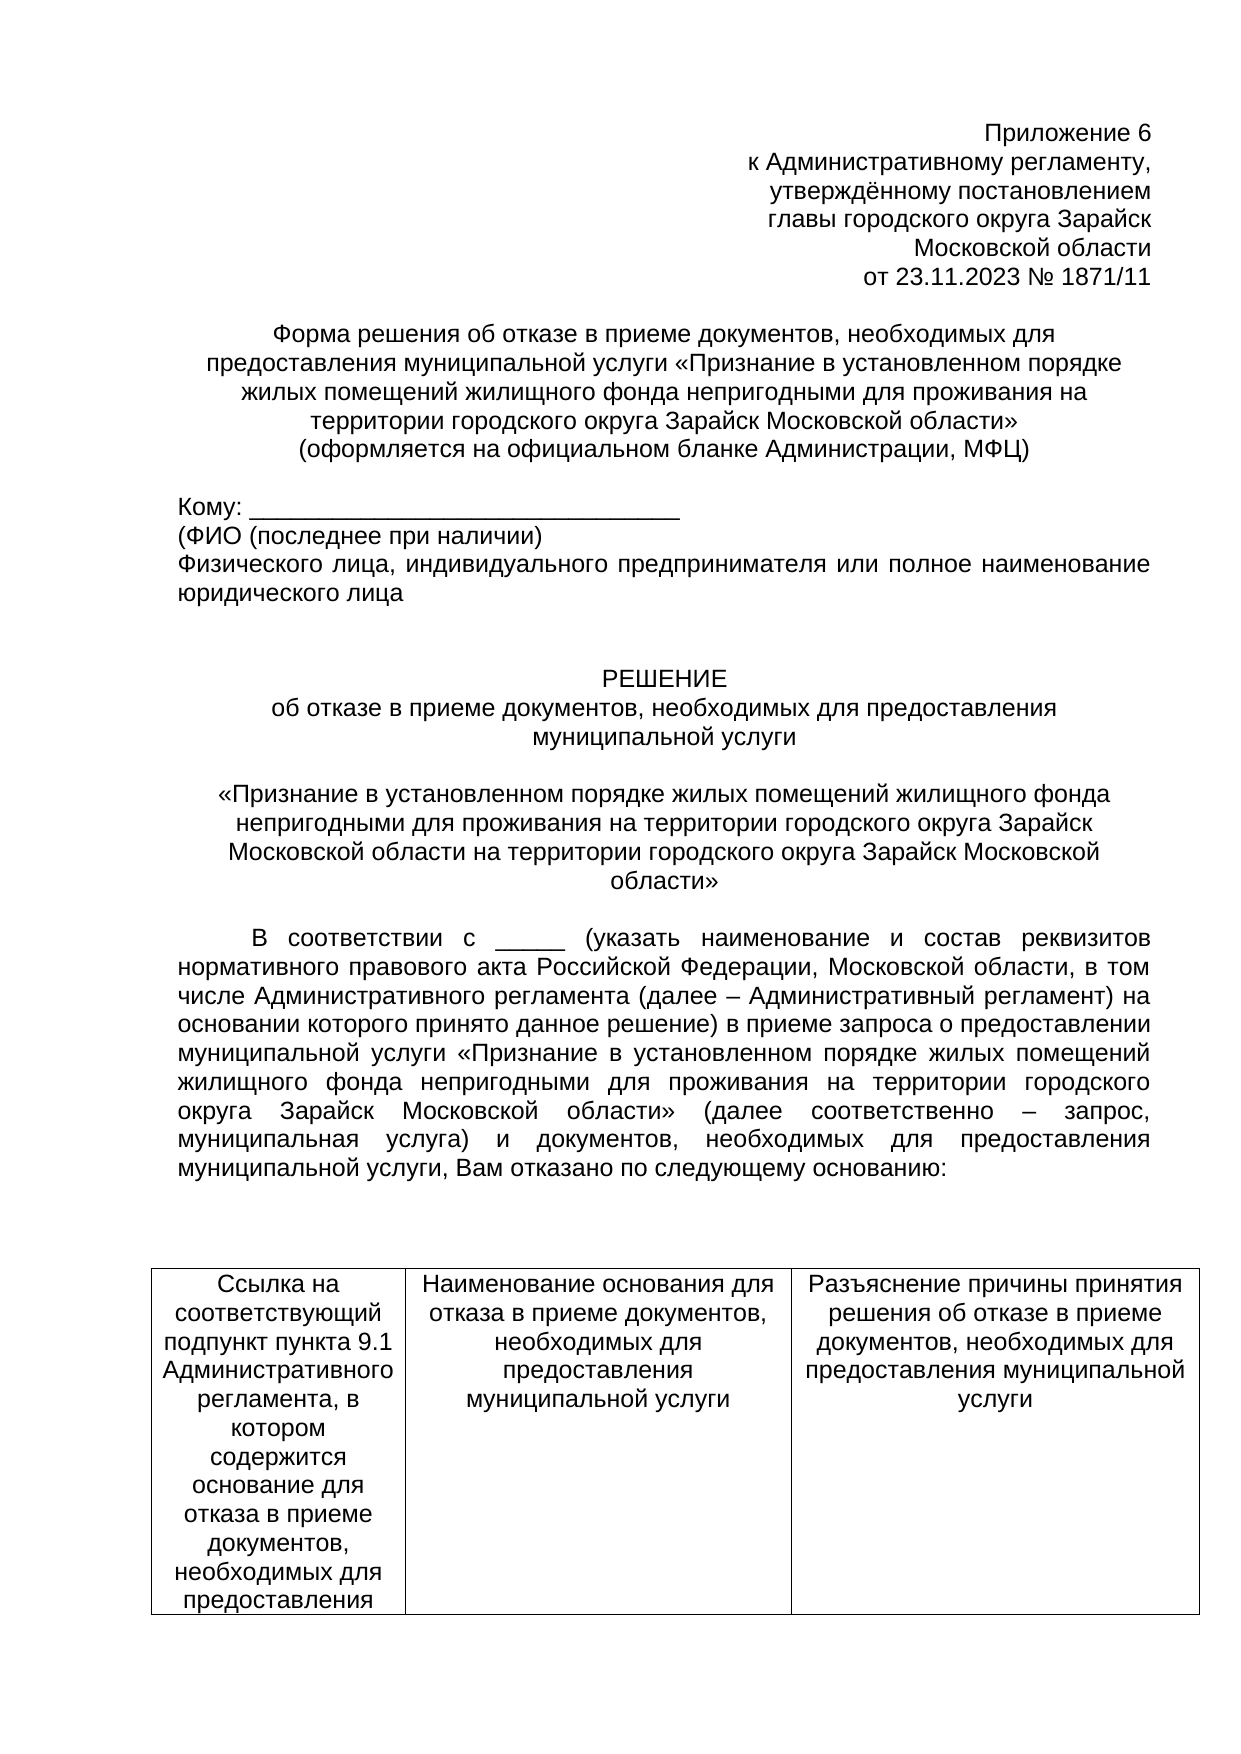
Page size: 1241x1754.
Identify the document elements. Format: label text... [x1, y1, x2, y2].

text (оформляется на официальном бланке Администрации, МФЦ) [177, 434, 1152, 492]
text главы городского округа Зарайск [177, 204, 1152, 233]
text от 23.11.2023 № 1871/11 [177, 262, 1152, 291]
text Форма решения об отказе в приеме документов, необходимых для предоставления муниципальной услуги «Признание в установленном порядке жилых помещений жилищного фонда непригодными для проживания на территории городского округа Зарайск Московской области» [177, 319, 1152, 434]
text к Административному регламенту, [177, 147, 1152, 176]
text Физического лица, индивидуального предпринимателя или полное наименование юридического лица [177, 549, 1152, 607]
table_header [792, 1269, 1199, 1614]
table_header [152, 1269, 405, 1614]
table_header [406, 1269, 791, 1614]
text «Признание в установленном порядке жилых помещений жилищного фонда непригодными для проживания на территории городского округа Зарайск Московской области на территории городского округа Зарайск Московской области» [177, 779, 1152, 894]
text В соответствии с _____ (указать наименование и состав реквизитов нормативного правового акта Российской Федерации, Московской области, в том числе Административного регламента (далее – Административный регламент) на основании которого принято данное решение) в приеме запроса о предоставлении муниципальной услуги «Признание в установленном порядке жилых помещений жилищного фонда непригодными для проживания на территории городского округа Зарайск Московской области» (далее соответственно – запрос, муниципальная услуга) и документов, необходимых для предоставления муниципальной услуги, Вам отказано по следующему основанию: [177, 923, 1152, 1182]
text РЕШЕНИЕ [177, 664, 1152, 693]
text утверждённому постановлением [177, 176, 1152, 204]
text (ФИО (последнее при наличии) [177, 521, 1152, 549]
text Московской области [177, 233, 1152, 262]
text об отказе в приеме документов, необходимых для предоставления муниципальной услуги [177, 693, 1152, 751]
text Приложение 6 [177, 118, 1152, 147]
text Кому: _______________________________ [177, 492, 1152, 521]
